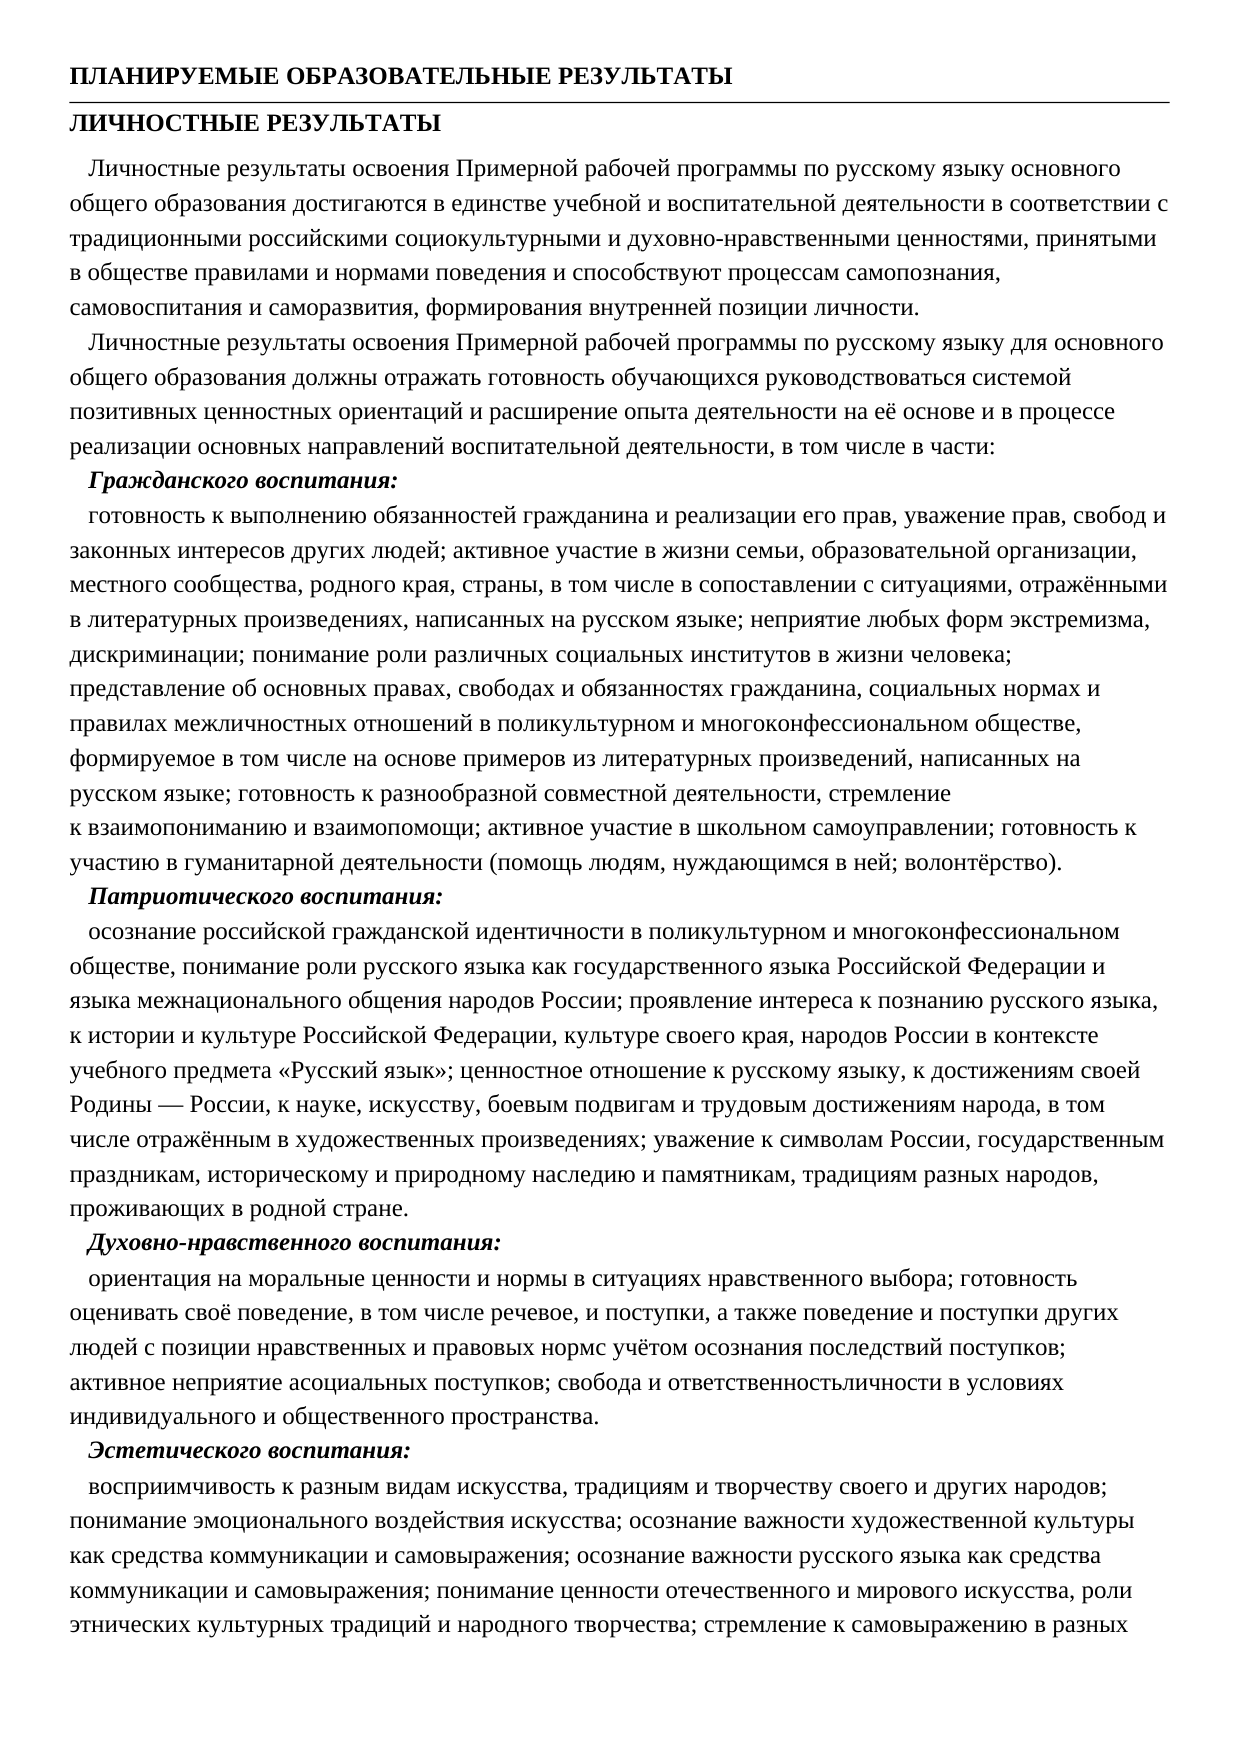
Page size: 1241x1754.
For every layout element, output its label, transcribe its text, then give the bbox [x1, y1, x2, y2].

text ориентация на моральные ценности и нормы в ситуациях нравственного выбора; готовность оценивать своё поведение, в том числе речевое, и поступки, а также поведение и поступки других людей с позиции нравственных и правовых нормс учётом осознания последствий поступков; активное неприятие асоциальных поступков; свобода и ответственностьличности в условиях индивидуального и общественного пространства. [69, 1263, 1122, 1430]
text осознание российской гражданской идентичности в поликультурном и многоконфессиональном обществе, понимание роли русского языка как государственного языка Российской Федерации и языка межнационального общения народов России; проявление интереса к познанию русского языка, к истории и культуре Российской Федерации, культуре своего края, народов России в контексте учебного предмета «Русский язык»; ценностное отношение к русскому языку, к достижениям своей Родины — России, к науке, искусству, боевым подвигам и трудовым достижениям народа, в том числе отражённым в художественных произведениях; уважение к символам России, государственным праздникам, историческому и природному наследию и памятникам, традициям разных народов, проживающих в родной стране. [69, 916, 1167, 1222]
subtitle Эстетического воспитания: [88, 1436, 1184, 1464]
text Личностные результаты освоения Примерной рабочей программы по русскому языку для основного общего образования должны отражать готовность обучающихся руководствоваться системой позитивных ценностных ориентаций и расширение опыта деятельности на её основе и в процессе реализации основных направлений воспитательной деятельности, в том числе в части: [69, 327, 1167, 460]
text восприимчивость к разным видам искусства, традициям и творчеству своего и других народов; понимание эмоционального воздействия искусства; осознание важности художественной культуры как средства коммуникации и самовыражения; осознание важности русского языка как средства коммуникации и самовыражения; понимание ценности отечественного и мирового искусства, роли этнических культурных традиций и народного творчества; стремление к самовыражению в разных [69, 1471, 1138, 1638]
text Личностные результаты освоения Примерной рабочей программы по русскому языку основного общего образования достигаются в единстве учебной и воспитательной деятельности в соответствии с традиционными российскими социокультурными и духовно-нравственными ценностями, принятыми в обществе правилами и нормами поведения и способствуют процессам самопознания, самовоспитания и саморазвития, формирования внутренней позиции личности. [69, 153, 1168, 321]
text ЛИЧНОСТНЫЕ РЕЗУЛЬТАТЫ [69, 108, 1184, 137]
subtitle Духовно-нравственного воспитания: [88, 1228, 1184, 1256]
subtitle Патриотического воспитания: [88, 882, 1184, 910]
text к взаимопониманию и взаимопомощи; активное участие в школьном самоуправлении; готовность к участию в гуманитарной деятельности (помощь людям, нуждающимся в ней; волонтёрство). [69, 812, 1140, 876]
subtitle Гражданского воспитания: [88, 466, 1184, 494]
text готовность к выполнению обязанностей гражданина и реализации его прав, уважение прав, свобод и законных интересов других людей; активное участие в жизни семьи, образовательной организации, местного сообщества, родного края, страны, в том числе в сопоставлении с ситуациями, отражёнными в литературных произведениях, написанных на русском языке; неприятие любых форм экстремизма, дискриминации; понимание роли различных социальных институтов в жизни человека; представление об основных правах, свободах и обязанностях гражданина, социальных нормах и правилах межличностных отношений в поликультурном и многоконфессиональном обществе, формируемое в том числе на основе примеров из литературных произведений, написанных на русском языке; готовность к разнообразной совместной деятельности, стремление [69, 500, 1169, 806]
subtitle ПЛАНИРУЕМЫЕ ОБРАЗОВАТЕЛЬНЫЕ РЕЗУЛЬТАТЫ [69, 61, 1184, 90]
